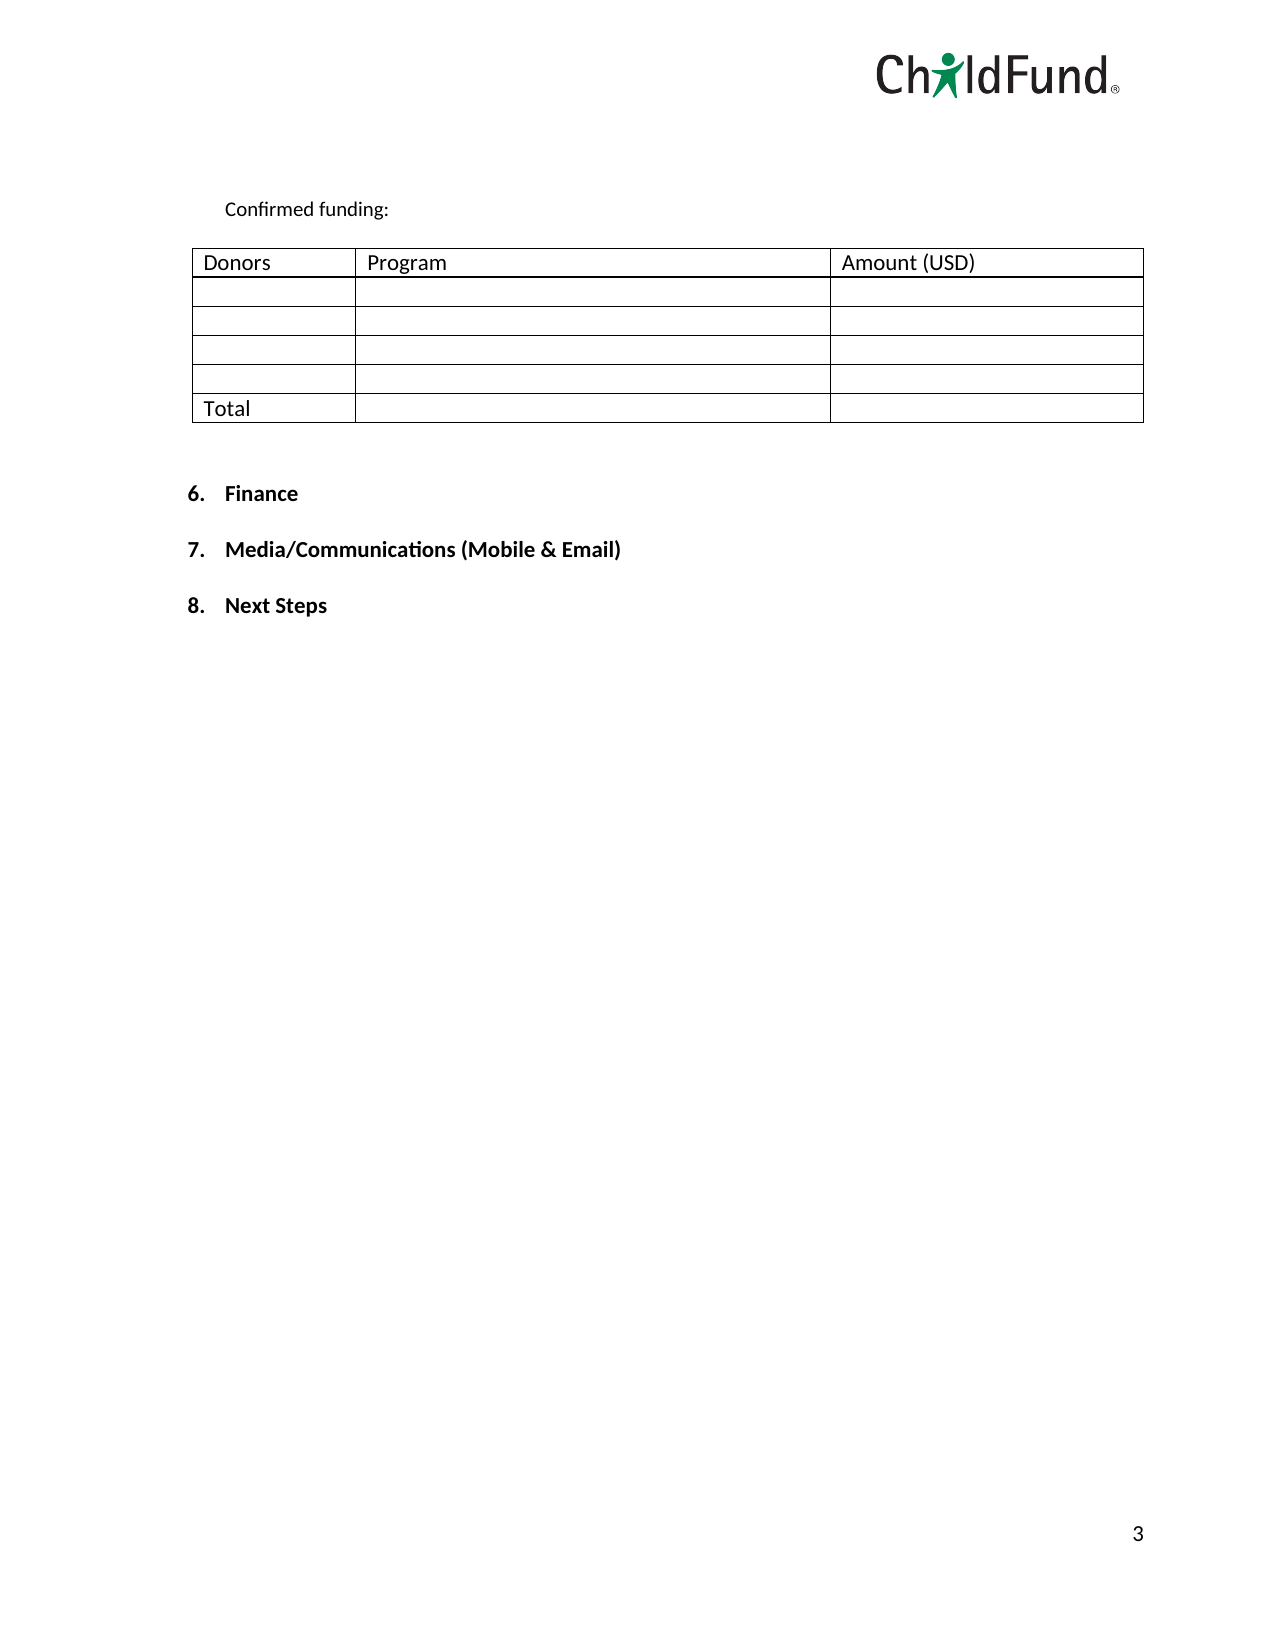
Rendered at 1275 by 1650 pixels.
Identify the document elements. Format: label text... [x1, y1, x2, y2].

table_cell [356, 394, 830, 422]
list Finance [187, 479, 1144, 507]
table_header Donors [193, 249, 355, 276]
table_cell [831, 278, 1143, 306]
list Media/Communications (Mobile & Email) [187, 535, 1144, 563]
table_cell [193, 307, 355, 334]
table_cell [356, 365, 830, 393]
table_cell [831, 336, 1143, 364]
table_cell [193, 278, 355, 306]
table_cell [831, 394, 1143, 422]
picture [848, 37, 1144, 114]
table_cell [356, 278, 830, 306]
table_cell [831, 365, 1143, 393]
list Next Steps [187, 591, 1144, 619]
table_cell [831, 307, 1143, 334]
table_cell [193, 336, 355, 364]
table_header Program [356, 249, 830, 276]
table_cell Total [193, 394, 355, 422]
table_cell [356, 336, 830, 364]
table_cell [193, 365, 355, 393]
text Confirmed funding: [187, 197, 1144, 222]
table_cell [356, 307, 830, 334]
table_header Amount (USD) [831, 249, 1143, 276]
